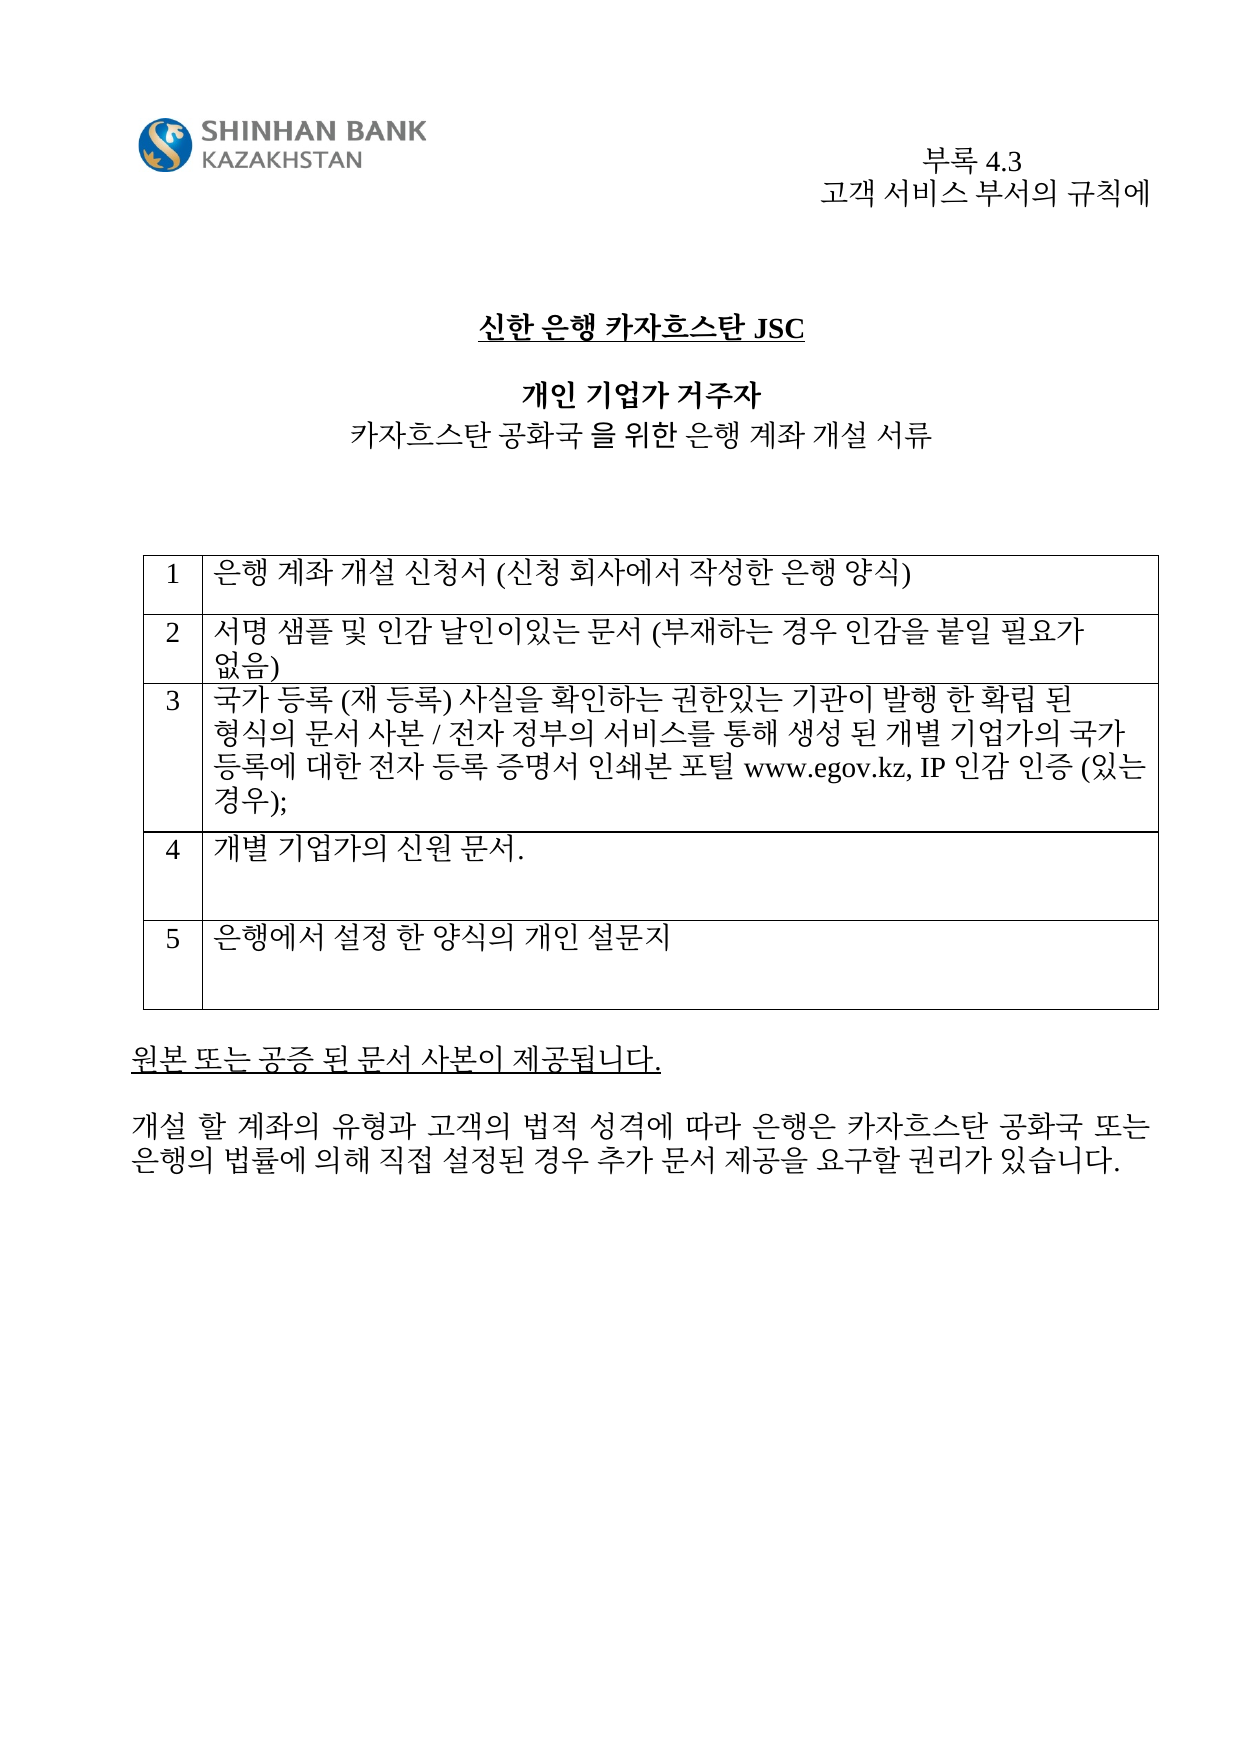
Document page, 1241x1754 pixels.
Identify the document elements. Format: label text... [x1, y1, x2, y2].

picture [138, 118, 427, 172]
text 개인 기업가 거주자 [131, 379, 1152, 412]
text 고객 서비스 부서의 규칙에 [131, 177, 1152, 211]
table_cell 3 [144, 684, 202, 831]
table_header 은행 계좌 개설 신청서 (신청 회사에서 작성한 은행 양식) [203, 556, 1158, 614]
table_cell 2 [144, 615, 202, 682]
table_cell 국가 등록 (재 등록) 사실을 확인하는 권한있는 기관이 발행 한 확립 된 형식의 문서 사본 / 전자 정부의 서비스를 통해 생성 된 개별 기업가의 국가 등록에 대한 전자 등록 증명서 인쇄본 포털 www.egov.kz, IP 인감 인증 (있는 경우); [203, 684, 1158, 831]
text 카자흐스탄 공화국 을 위한 은행 계좌 개설 서류 [131, 412, 1152, 454]
text 신한 은행 카자흐스탄 JSC [131, 312, 1152, 345]
table_cell 5 [144, 921, 202, 1009]
table_cell 개별 기업가의 신원 문서. [203, 833, 1158, 920]
table_header 1 [144, 556, 202, 614]
table_cell 은행에서 설정 한 양식의 개인 설문지 [203, 921, 1158, 1009]
table_cell 4 [144, 833, 202, 920]
table_cell 서명 샘플 및 인감 날인이있는 문서 (부재하는 경우 인감을 붙일 필요가 없음) [203, 615, 1158, 682]
text 원본 또는 공증 된 문서 사본이 제공됩니다. [131, 1043, 1152, 1077]
text 개설 할 계좌의 유형과 고객의 법적 성격에 따라 은행은 카자흐스탄 공화국 또는 은행의 법률에 의해 직접 설정된 경우 추가 문서 제공을 요구할 권리가 있습니다. [131, 1110, 1152, 1177]
